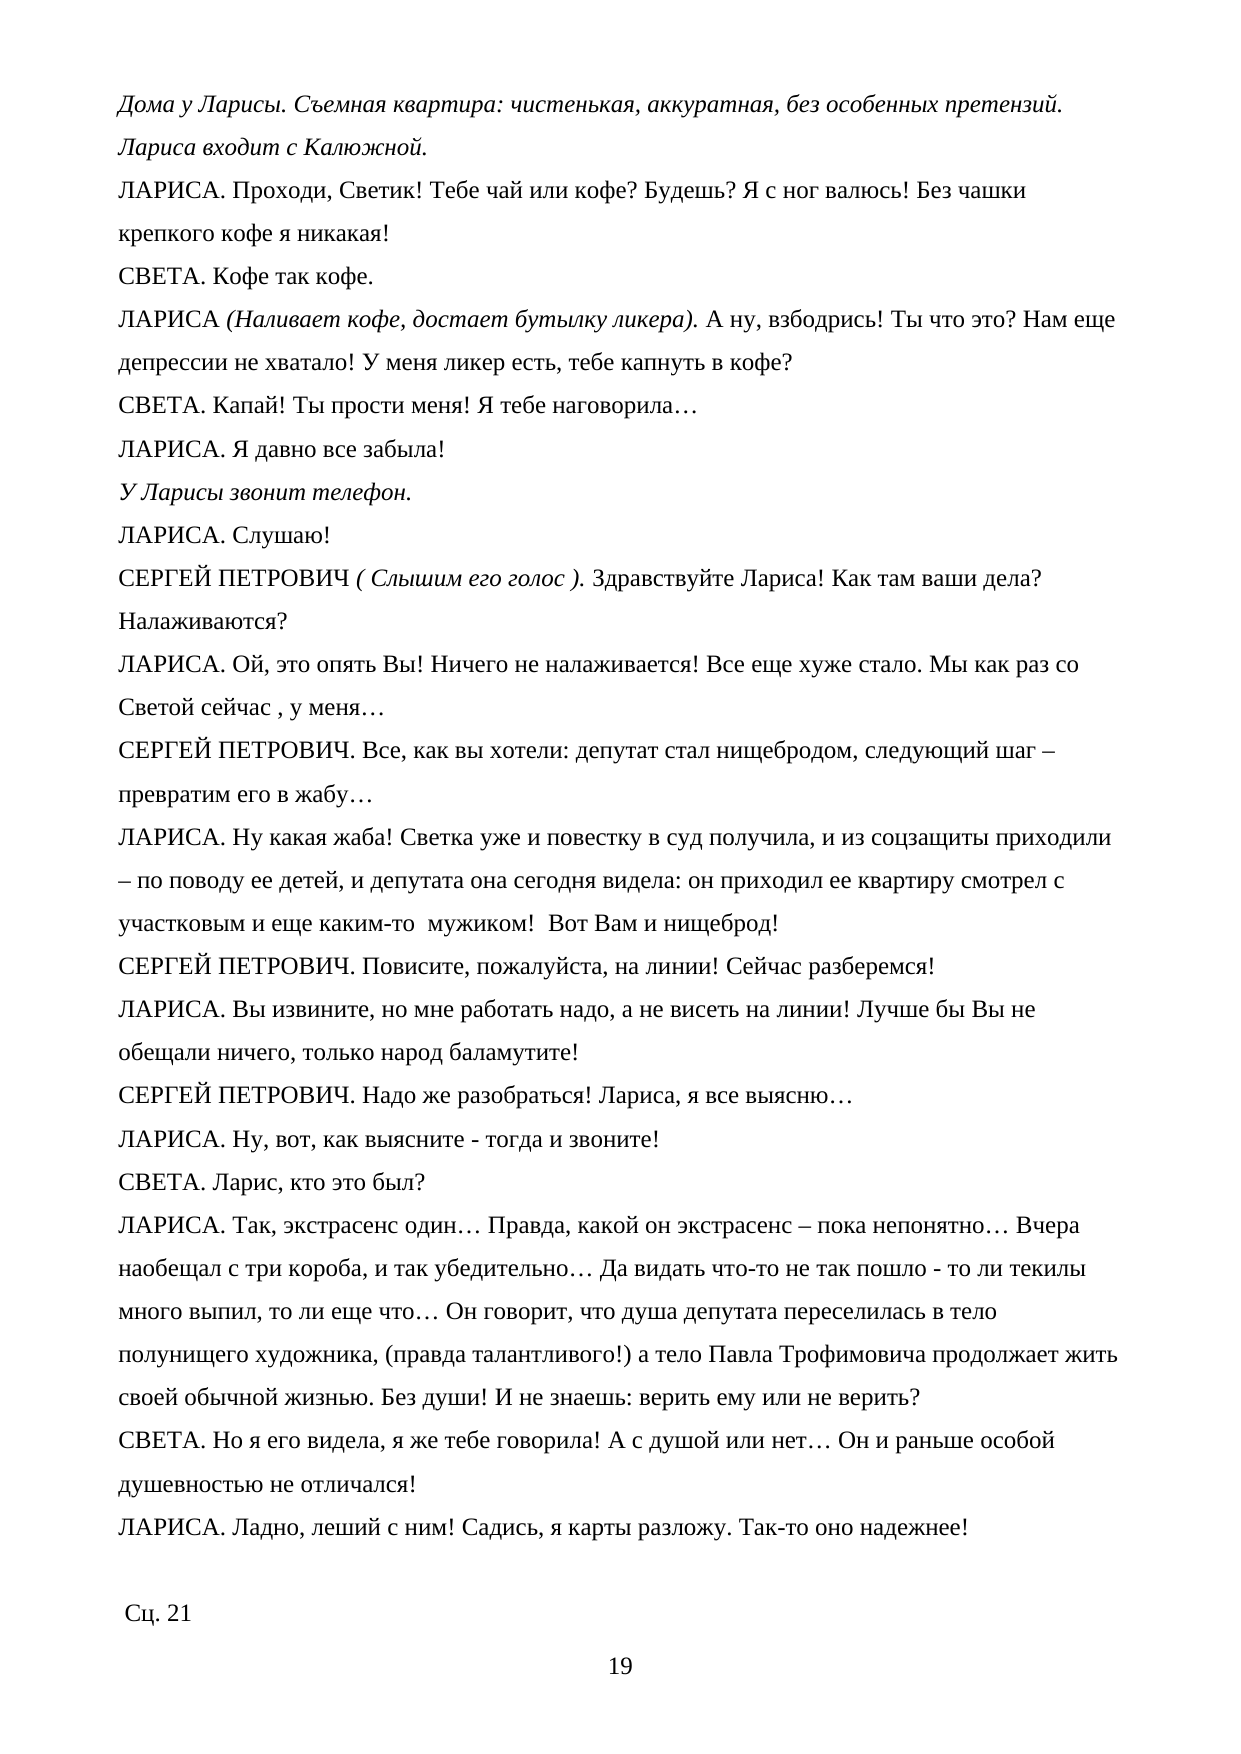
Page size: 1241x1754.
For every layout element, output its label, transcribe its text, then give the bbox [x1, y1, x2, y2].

text ЛАРИСА. Ладно, леший с ним! Садись, я карты разложу. Так-то оно надежнее! [118, 1512, 1122, 1541]
text ЛАРИСА. Ой, это опять Вы! Ничего не налаживается! Все еще хуже стало. Мы как раз со Светой сейчас , у меня… [118, 649, 1122, 721]
text У Ларисы звонит телефон. [118, 477, 1122, 506]
text СЕРГЕЙ ПЕТРОВИЧ. Повисите, пожалуйста, на линии! Сейчас разберемся! [118, 951, 1122, 980]
text ЛАРИСА. Ну, вот, как выясните - тогда и звоните! [118, 1124, 1122, 1152]
text Лариса входит с Калюжной. [118, 132, 1122, 161]
text СЕРГЕЙ ПЕТРОВИЧ. Надо же разобраться! Лариса, я все выясню… [118, 1081, 1122, 1109]
text ЛАРИСА. Проходи, Светик! Тебе чай или кофе? Будешь? Я с ног валюсь! Без чашки крепкого кофе я никакая! [118, 175, 1122, 247]
text СЕРГЕЙ ПЕТРОВИЧ. Все, как вы хотели: депутат стал нищебродом, следующий шаг – превратим его в жабу… [118, 736, 1122, 807]
text СВЕТА. Кофе так кофе. [118, 261, 1122, 290]
text СВЕТА. Капай! Ты прости меня! Я тебе наговорила… [118, 391, 1122, 419]
text ЛАРИСА (Наливает кофе, достает бутылку ликера). А ну, взбодрись! Ты что это? Нам еще депрессии не хватало! У меня ликер есть, тебе капнуть в кофе? [118, 304, 1122, 376]
text СВЕТА. Но я его видела, я же тебе говорила! А с душой или нет… Он и раньше особой душевностью не отличался! [118, 1426, 1122, 1497]
text ЛАРИСА. Так, экстрасенс один… Правда, какой он экстрасенс – пока непонятно… Вчера наобещал с три короба, и так убедительно… Да видать что-то не так пошло - то ли текилы много выпил, то ли еще что… Он говорит, что душа депутата переселилась в тело полунищего художника, (правда талантливого!) а тело Павла Трофимовича продолжает жить своей обычной жизнью. Без души! И не знаешь: верить ему или не верить? [118, 1210, 1122, 1411]
text СЕРГЕЙ ПЕТРОВИЧ ( Слышим его голос ). Здравствуйте Лариса! Как там ваши дела? Налаживаются? [118, 563, 1122, 635]
text Сц. 21 [118, 1598, 1122, 1627]
text ЛАРИСА. Слушаю! [118, 520, 1122, 549]
text ЛАРИСА. Вы извините, но мне работать надо, а не висеть на линии! Лучше бы Вы не обещали ничего, только народ баламутите! [118, 994, 1122, 1066]
text ЛАРИСА. Я давно все забыла! [118, 434, 1122, 462]
text ЛАРИСА. Ну какая жаба! Светка уже и повестку в суд получила, и из соцзащиты приходили – по поводу ее детей, и депутата она сегодня видела: он приходил ее квартиру смотрел с участковым и еще каким-то мужиком! Вот Вам и нищеброд! [118, 822, 1122, 937]
text СВЕТА. Ларис, кто это был? [118, 1167, 1122, 1196]
text Дома у Ларисы. Съемная квартира: чистенькая, аккуратная, без особенных претензий. [118, 89, 1122, 117]
